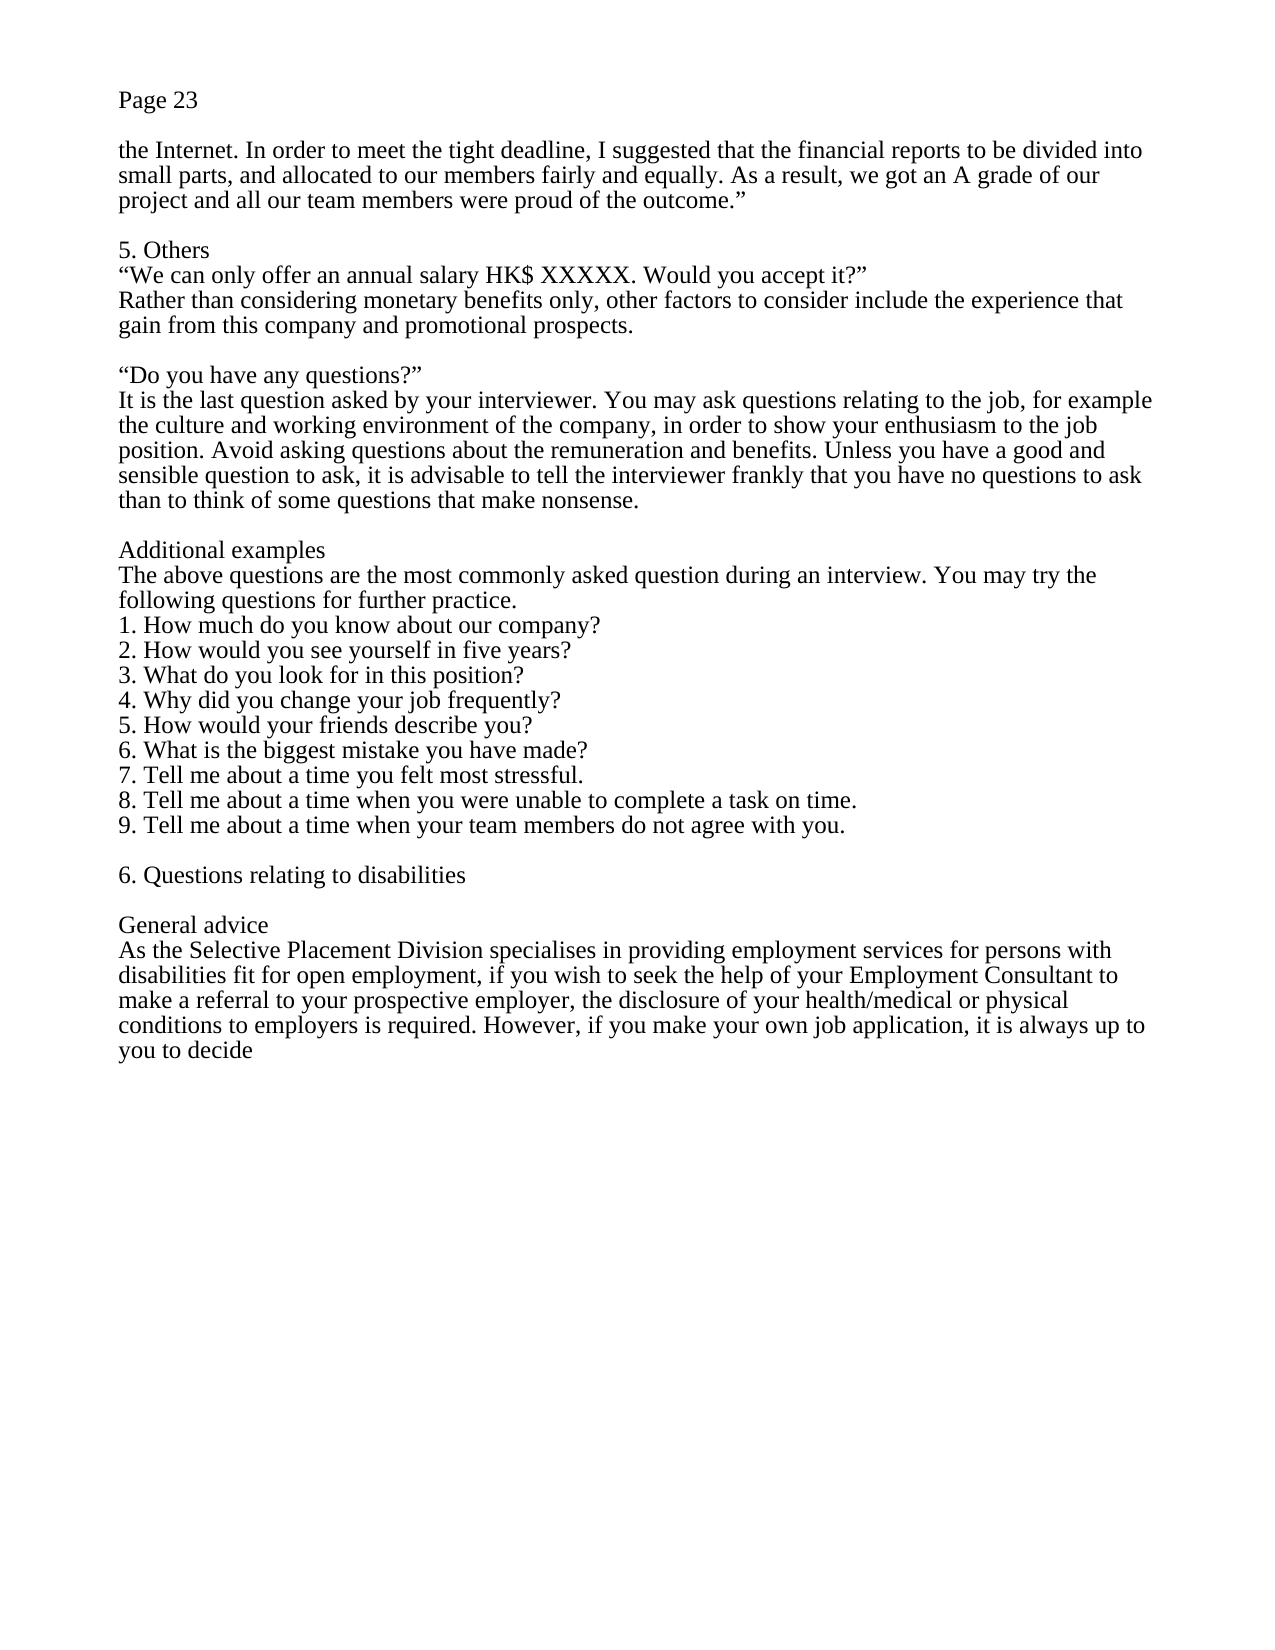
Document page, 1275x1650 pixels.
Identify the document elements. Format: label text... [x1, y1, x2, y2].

text Rather than considering monetary benefits only, other factors to consider include the experience that gain from this company and promotional prospects. [118, 289, 1157, 339]
text It is the last question asked by your interviewer. You may ask questions relating to the job, for example the culture and working environment of the company, in order to show your enthusiasm to the job position. Avoid asking questions about the remuneration and benefits. Unless you have a good and sensible question to ask, it is advisable to tell the interviewer frankly that you have no questions to ask than to think of some questions that make nonsense. [118, 389, 1157, 514]
text “Do you have any questions?” [118, 364, 1157, 389]
text The above questions are the most commonly asked question during an interview. You may try the following questions for further practice. [118, 564, 1157, 614]
text 3. What do you look for in this position? [118, 664, 1157, 689]
text “We can only offer an annual salary HK$ XXXXX. Would you accept it?” [118, 264, 1157, 289]
text 6. What is the biggest mistake you have made? [118, 739, 1157, 764]
text 5. Others [118, 239, 1157, 264]
text the Internet. In order to meet the tight deadline, I suggested that the financial reports to be divided into small parts, and allocated to our members fairly and equally. As a result, we got an A grade of our project and all our team members were proud of the outcome.” [118, 139, 1157, 214]
text 2. How would you see yourself in five years? [118, 639, 1157, 664]
text Additional examples [118, 539, 1157, 564]
text 5. How would your friends describe you? [118, 714, 1157, 739]
text Page 23 [118, 89, 1157, 114]
text 7. Tell me about a time you felt most stressful. [118, 764, 1157, 789]
text General advice [118, 914, 1157, 939]
text 8. Tell me about a time when you were unable to complete a task on time. [118, 789, 1157, 814]
text As the Selective Placement Division specialises in providing employment services for persons with disabilities fit for open employment, if you wish to seek the help of your Employment Consultant to make a referral to your prospective employer, the disclosure of your health/medical or physical conditions to employers is required. However, if you make your own job application, it is always up to you to decide [118, 939, 1157, 1064]
text 1. How much do you know about our company? [118, 614, 1157, 639]
text 4. Why did you change your job frequently? [118, 689, 1157, 714]
text 9. Tell me about a time when your team members do not agree with you. [118, 814, 1157, 839]
text 6. Questions relating to disabilities [118, 864, 1157, 889]
